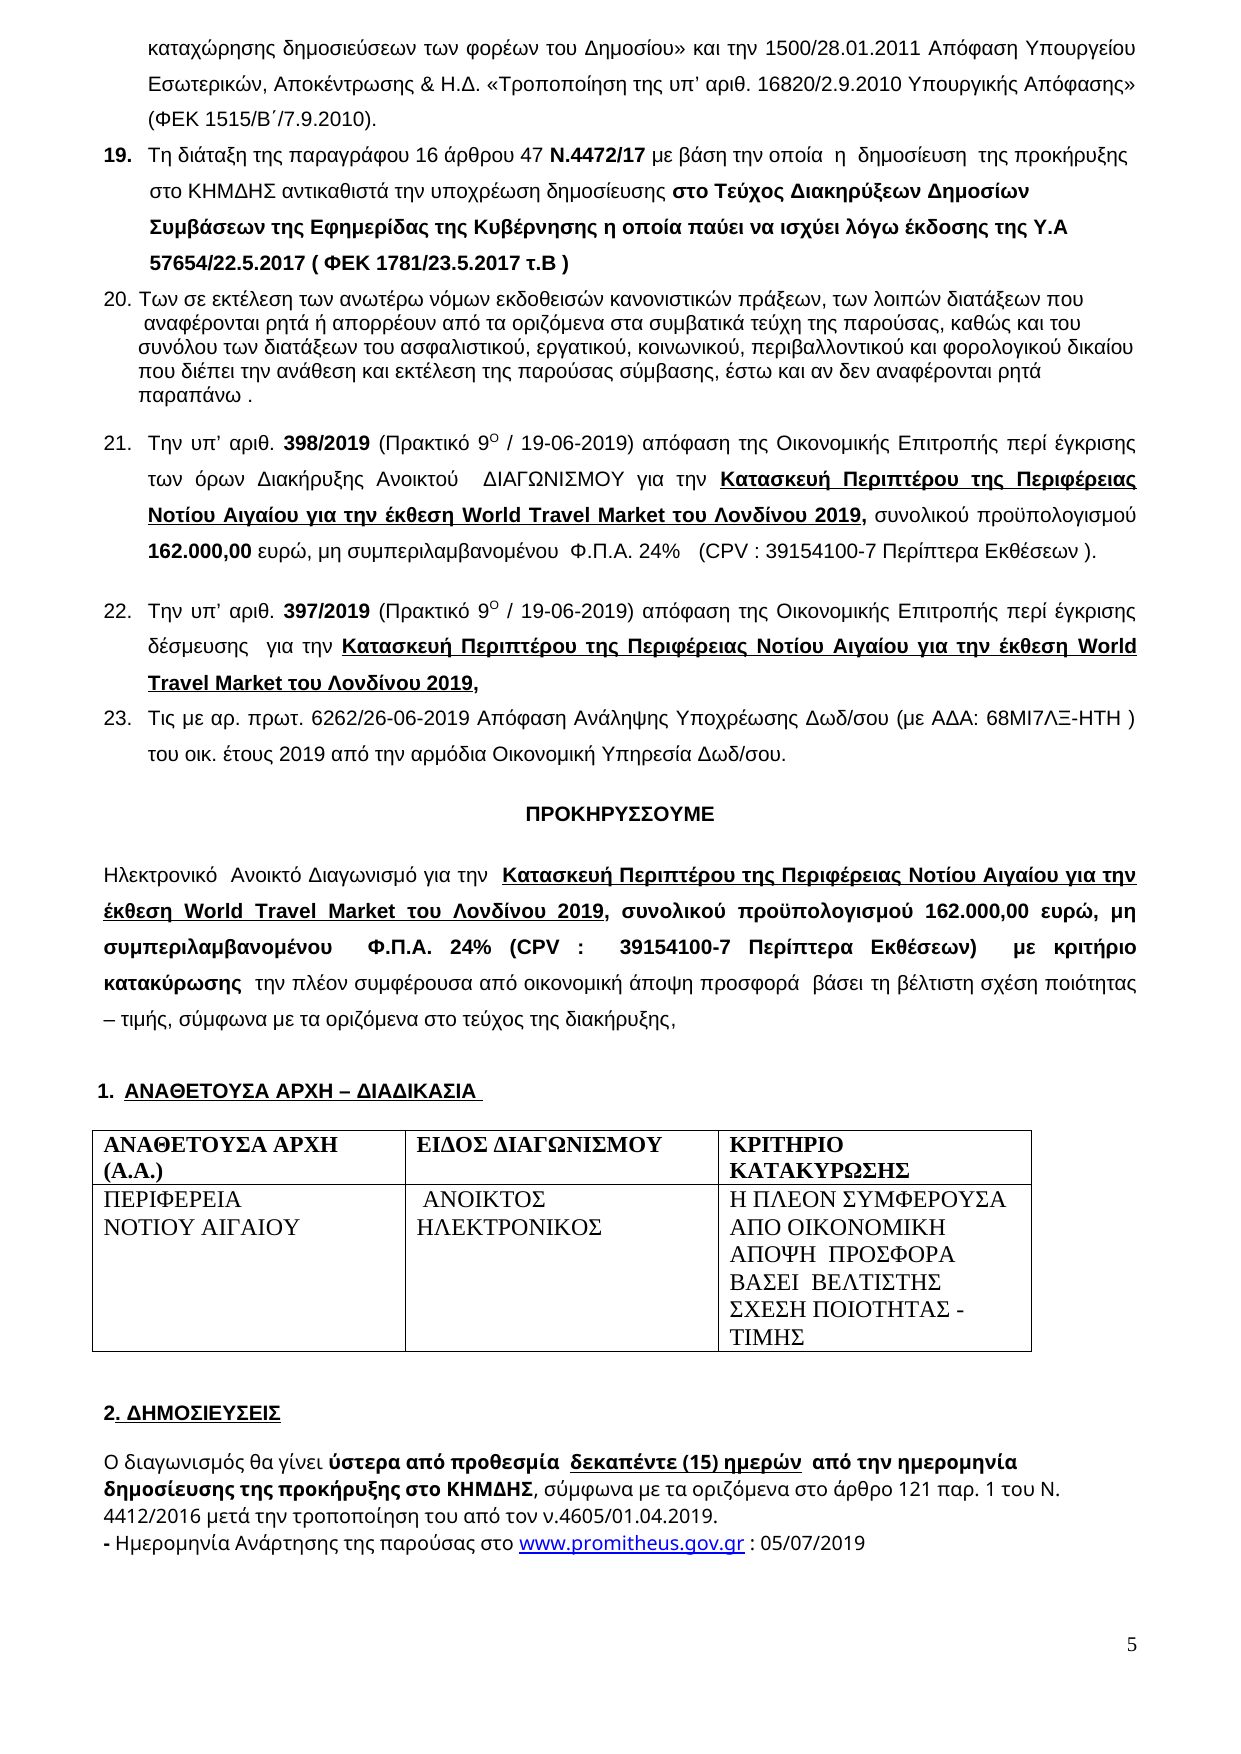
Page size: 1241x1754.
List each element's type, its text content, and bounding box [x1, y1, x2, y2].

text 2. ΔΗΜΟΣΙΕΥΣΕΙΣ [103, 1401, 1137, 1424]
text που διέπει την ανάθεση και εκτέλεση της παρούσας σύμβασης, έστω και αν δεν αναφέρονται ρητά [103, 359, 1137, 383]
table_cell Η ΠΛΕΟΝ ΣΥΜΦΕΡΟΥΣΑ ΑΠΟ ΟΙΚΟΝΟΜΙΚΗ ΑΠΟΨΗ ΠΡΟΣΦΟΡΑ ΒΑΣΕΙ ΒΕΛΤΙΣΤΗΣ ΣΧΕΣΗ ΠΟΙΟΤΗΤΑΣ -ΤΙΜΗΣ [719, 1185, 1031, 1351]
text 57654/22.5.2017 ( ΦΕΚ 1781/23.5.2017 τ.Β ) [103, 251, 1137, 275]
table_cell ΑΝΟΙΚΤΟΣ ΗΛΕΚΤΡΟΝΙΚΟΣ [406, 1185, 718, 1351]
table_header ΑΝΑΘΕΤΟΥΣΑ ΑΡΧΗ (Α.Α.) [93, 1131, 405, 1184]
text αναφέρονται ρητά ή απορρέουν από τα οριζόμενα στα συμβατικά τεύχη της παρούσας, καθώς και του [103, 311, 1137, 335]
list Την υπ’ αριθ. 397/2019 (Πρακτικό 9Ο / 19-06-2019) απόφαση της Οικονομικής Επιτροπής περί έγκρισης δέσμευσης για την Κατασκευή Περιπτέρου της Περιφέρειας Νοτίου Αιγαίου για την έκθεση World Travel Market του Λονδίνου 2019, [103, 598, 1137, 694]
table_cell ΠΕΡΙΦΕΡΕΙΑ ΝΟΤΙΟΥ ΑΙΓΑΙΟΥ [93, 1185, 405, 1351]
text στο ΚΗΜΔΗΣ αντικαθιστά την υποχρέωση δημοσίευσης στο Τεύχος Διακηρύξεων Δημοσίων [103, 179, 1137, 203]
text - Ημερομηνία Ανάρτησης της παρούσας στο www.promitheus.gov.gr : 05/07/2019 [103, 1529, 1137, 1556]
text Ο διαγωνισμός θα γίνει ύστερα από προθεσμία δεκαπέντε (15) ημερών από την ημερομηνία δημοσίευσης της προκήρυξης στο ΚΗΜΔΗΣ, σύμφωνα με τα οριζόμενα στο άρθρο 121 παρ. 1 του N. 4412/2016 μετά την τροποποίηση του από τον ν.4605/01.04.2019. [103, 1448, 1137, 1529]
table_header ΚΡΙΤΗΡΙΟ ΚΑΤΑΚΥΡΩΣΗΣ [719, 1131, 1031, 1184]
text Συμβάσεων της Εφημερίδας της Κυβέρνησης η οποία παύει να ισχύει λόγω έκδοσης της Υ.Α [103, 215, 1137, 239]
list Των σε εκτέλεση των ανωτέρω νόμων εκδοθεισών κανονιστικών πράξεων, των λοιπών διατάξεων που [103, 287, 1137, 311]
text ΠΡΟΚΗΡΥΣΣΟΥΜΕ [103, 802, 1137, 826]
list Τις με αρ. πρωτ. 6262/26-06-2019 Απόφαση Ανάληψης Υποχρέωσης Δωδ/σου (με ΑΔΑ: 68ΜΙ7ΛΞ-ΗΤΗ ) του οικ. έτους 2019 από την αρμόδια Οικονομική Υπηρεσία Δωδ/σου. [103, 706, 1137, 766]
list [103, 35, 1137, 131]
list Την υπ’ αριθ. 398/2019 (Πρακτικό 9Ο / 19-06-2019) απόφαση της Οικονομικής Επιτροπής περί έγκρισης των όρων Διακήρυξης Ανοικτού ΔΙΑΓΩΝΙΣΜΟΥ για την Κατασκευή Περιπτέρου της Περιφέρειας Νοτίου Αιγαίου για την έκθεση World Travel Market του Λονδίνου 2019, συνολικού προϋπολογισμού 162.000,00 ευρώ, μη συμπεριλαμβανομένου Φ.Π.Α. 24% (CPV : 39154100-7 Περίπτερα Εκθέσεων ). [103, 431, 1137, 562]
text συνόλου των διατάξεων του ασφαλιστικού, εργατικού, κοινωνικού, περιβαλλοντικού και φορολογικού δικαίου [103, 335, 1137, 359]
text Ηλεκτρονικό Ανοικτό Διαγωνισμό για την Κατασκευή Περιπτέρου της Περιφέρειας Νοτίου Αιγαίου για την έκθεση World Travel Market του Λονδίνου 2019, συνολικού προϋπολογισμού 162.000,00 ευρώ, μη συμπεριλαμβανομένου Φ.Π.Α. 24% (CPV : 39154100-7 Περίπτερα Εκθέσεων) με κριτήριο κατακύρωσης την πλέον συμφέρουσα από οικονομική άποψη προσφορά βάσει τη βέλτιστη σχέση ποιότητας – τιμής, σύμφωνα με τα οριζόμενα στο τεύχος της διακήρυξης, [103, 863, 1137, 1031]
list ΑΝΑΘΕΤΟΥΣΑ ΑΡΧΗ – ΔΙΑΔΙΚΑΣΙΑ [97, 1079, 1137, 1103]
table_header ΕΙΔΟΣ ΔΙΑΓΩΝΙΣΜΟΥ [406, 1131, 718, 1184]
list Τη διάταξη της παραγράφου 16 άρθρου 47 Ν.4472/17 με βάση την οποία η δημοσίευση της προκήρυξης [103, 143, 1137, 167]
text παραπάνω . [103, 383, 1137, 407]
